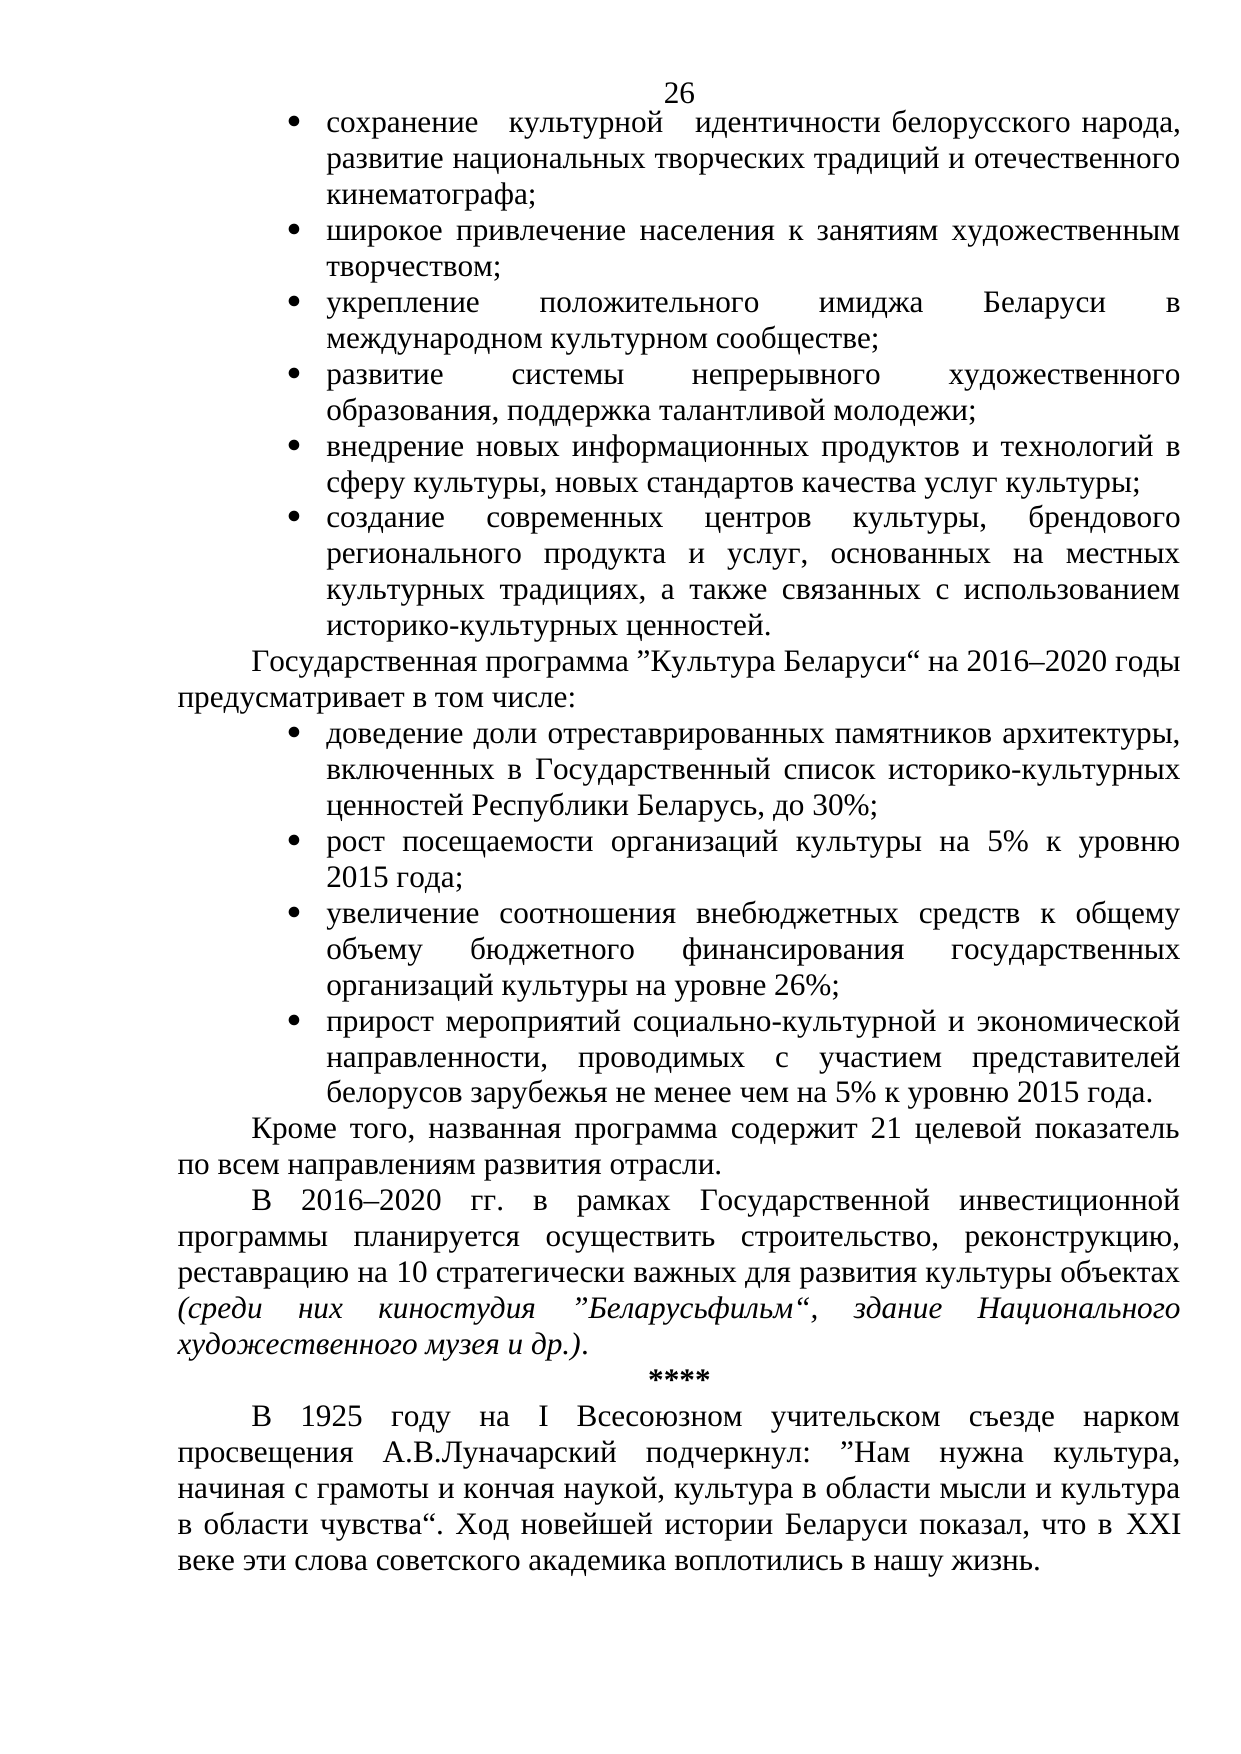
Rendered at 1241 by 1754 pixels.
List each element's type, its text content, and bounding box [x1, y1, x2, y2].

list доведение доли отреставрированных памятников архитектуры, включенных в Государственный список историко-культурных ценностей Республики Беларусь, до 30%; [288, 714, 1181, 822]
list развитие системы непрерывного художественного образования, поддержка талантливой молодежи; [288, 355, 1181, 427]
text В 1925 году на I Всесоюзном учительском съезде нарком просвещения А.В.Луначарский подчеркнул: ”Нам нужна культура, начиная с грамоты и кончая наукой, культура в области мысли и культура в области чувства“. Ход новейшей истории Беларуси показал, что в XXI веке эти слова советского академика воплотились в нашу жизнь. [177, 1397, 1181, 1577]
text Кроме того, названная программа содержит 21 целевой показатель по всем направлениям развития отрасли. [177, 1110, 1181, 1182]
list сохранение культурной идентичности белорусского народа, развитие национальных творческих традиций и отечественного кинематографа; [288, 103, 1181, 211]
list рост посещаемости организаций культуры на 5% к уровню 2015 года; [288, 822, 1181, 894]
list создание современных центров культуры, брендового регионального продукта и услуг, основанных на местных культурных традициях, а также связанных с использованием историко-культурных ценностей. [288, 499, 1181, 642]
list прирост мероприятий социально-культурной и экономической направленности, проводимых с участием представителей белорусов зарубежья не менее чем на 5% к уровню 2015 года. [288, 1002, 1181, 1110]
list укрепление положительного имиджа Беларуси в международном культурном сообществе; [288, 283, 1181, 355]
list широкое привлечение населения к занятиям художественным творчеством; [288, 211, 1181, 283]
list внедрение новых информационных продуктов и технологий в сферу культуры, новых стандартов качества услуг культуры; [288, 427, 1181, 499]
text Государственная программа ”Культура Беларуси“ на 2016–2020 годы предусматривает в том числе: [177, 642, 1181, 714]
text В 2016–2020 гг. в рамках Государственной инвестиционной программы планируется осуществить строительство, реконструкцию, реставрацию на 10 стратегически важных для развития культуры объектах (среди них киностудия ”Беларусьфильм“, здание Национального художественного музея и др.). [177, 1182, 1181, 1361]
text **** [177, 1361, 1181, 1397]
list увеличение соотношения внебюджетных средств к общему объему бюджетного финансирования государственных организаций культуры на уровне 26%; [288, 894, 1181, 1002]
